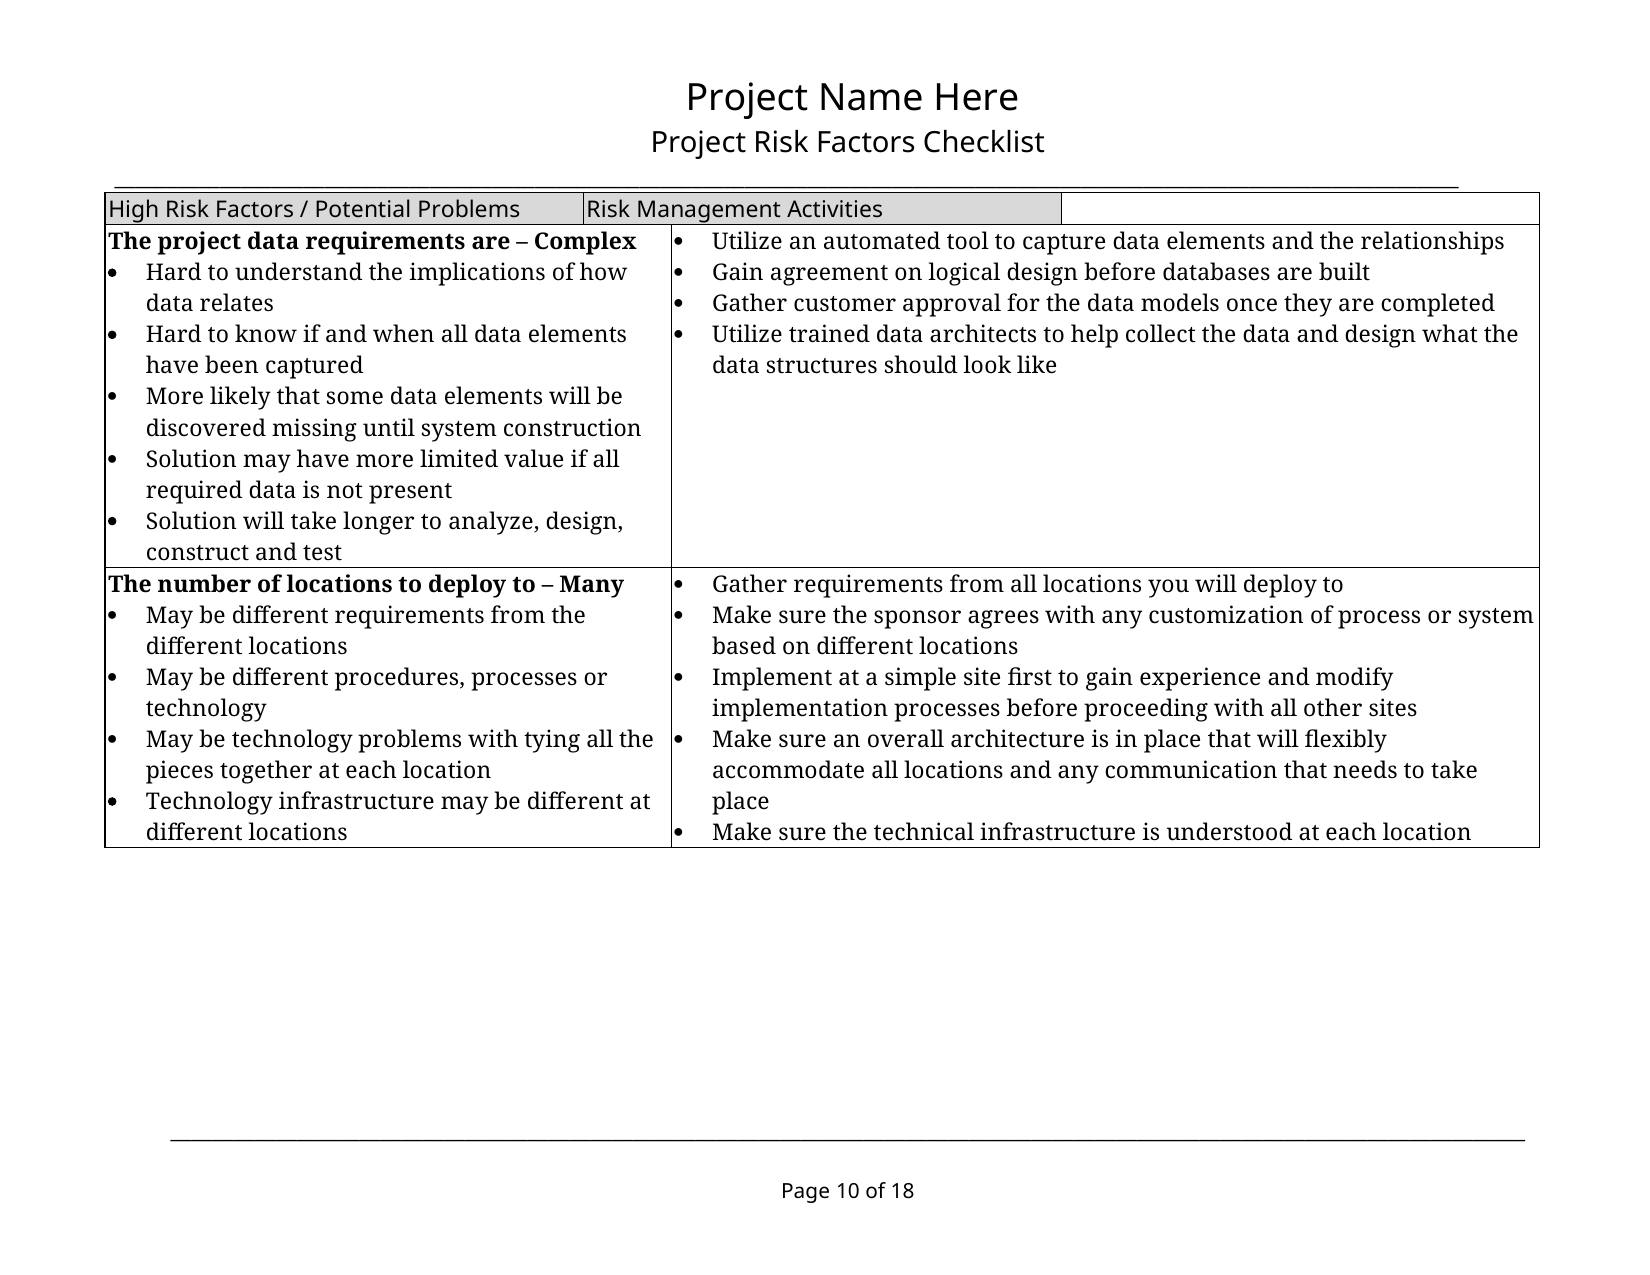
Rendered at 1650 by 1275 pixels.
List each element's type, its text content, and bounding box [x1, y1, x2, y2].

table_cell The number of locations to deploy to – Many May be different requirements from the different locations May be different procedures, processes or technology May be technology problems with tying all the pieces together at each location Technology infrastructure may be different at different locations [106, 568, 671, 847]
table_header High Risk Factors / Potential Problems [106, 193, 583, 224]
table_cell Utilize an automated tool to capture data elements and the relationships Gain agreement on logical design before databases are built Gather customer approval for the data models once they are completed Utilize trained data architects to help collect the data and design what the data structures should look like [672, 225, 1539, 567]
table_cell Gather requirements from all locations you will deploy to Make sure the sponsor agrees with any customization of process or system based on different locations Implement at a simple site first to gain experience and modify implementation processes before proceeding with all other sites Make sure an overall architecture is in place that will flexibly accommodate all locations and any communication that needs to take place Make sure the technical infrastructure is understood at each location [672, 568, 1539, 847]
table_header Risk Management Activities [584, 193, 1061, 224]
table_cell The project data requirements are – Complex Hard to understand the implications of how data relates Hard to know if and when all data elements have been captured More likely that some data elements will be discovered missing until system construction Solution may have more limited value if all required data is not present Solution will take longer to analyze, design, construct and test [106, 225, 671, 567]
